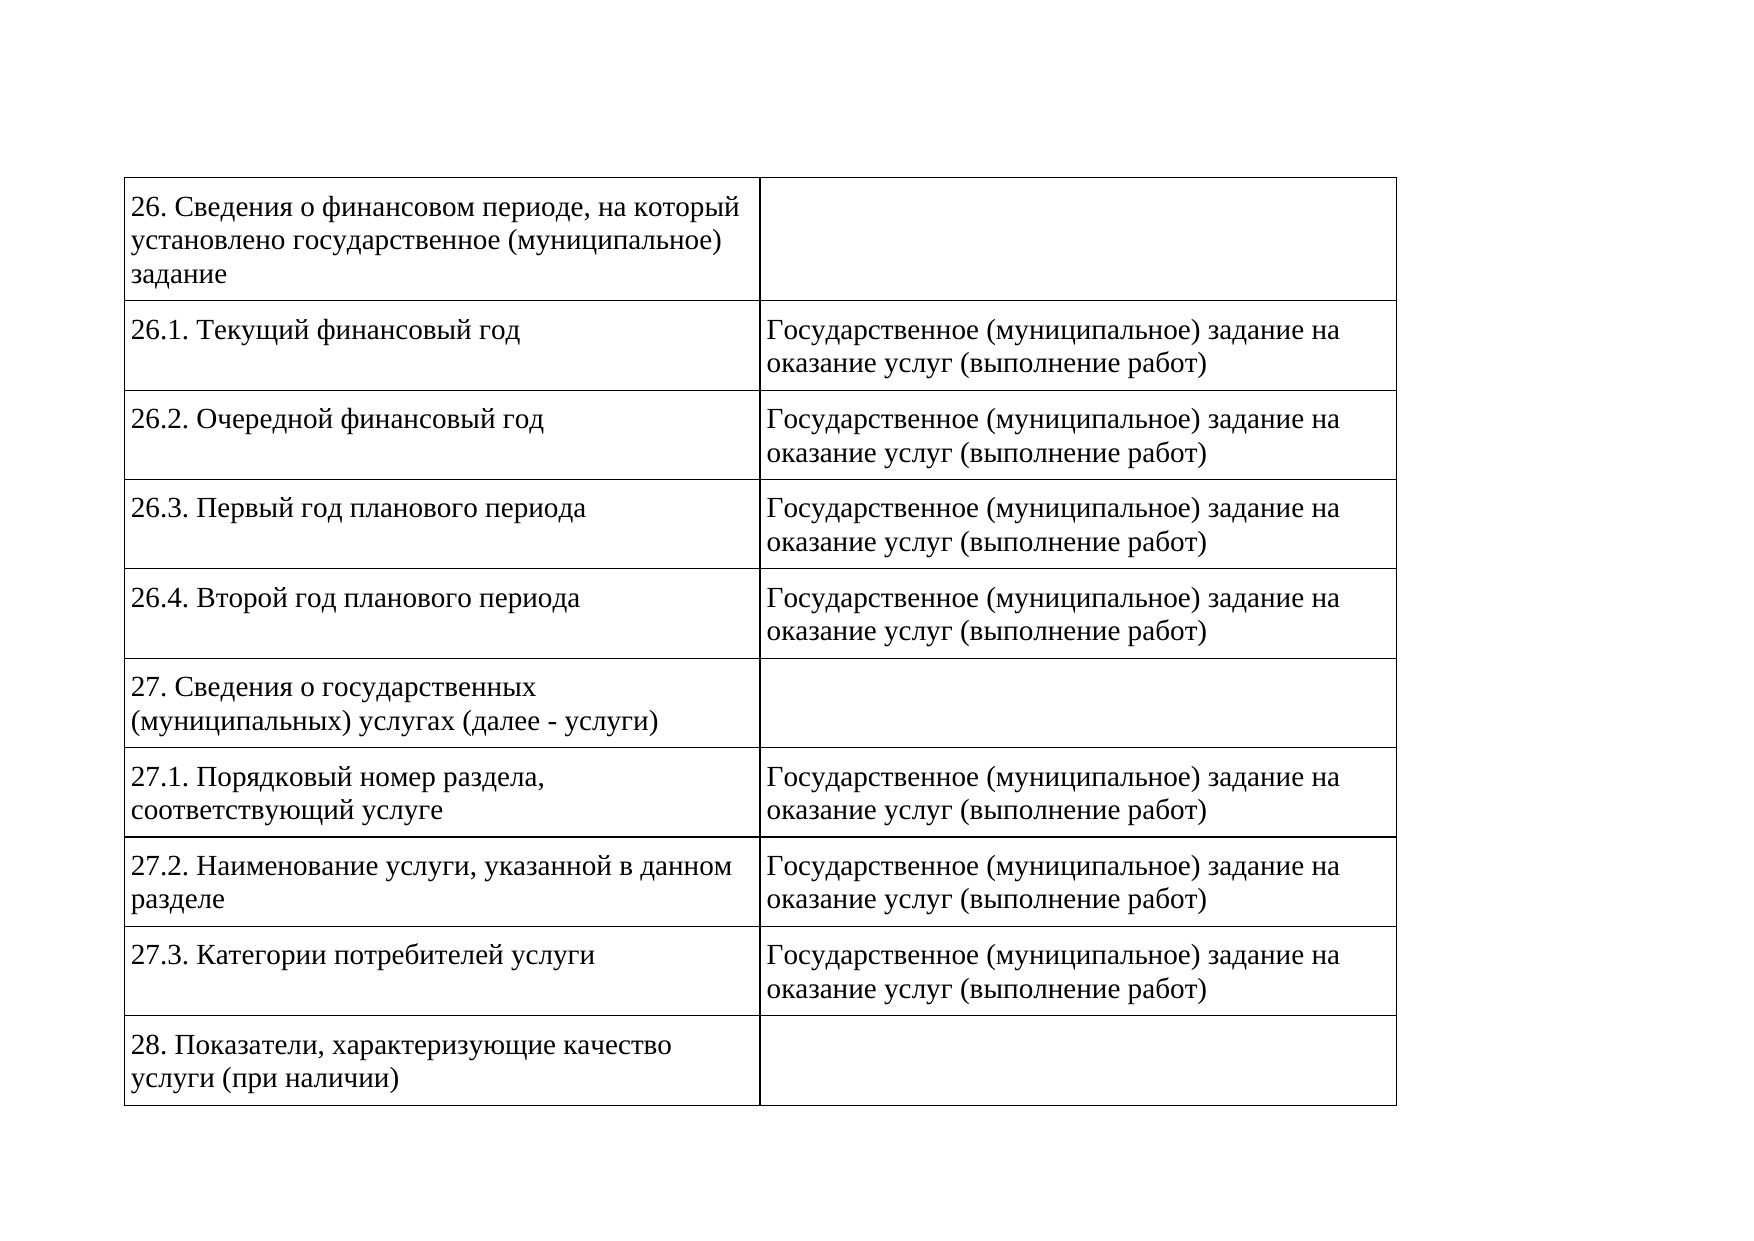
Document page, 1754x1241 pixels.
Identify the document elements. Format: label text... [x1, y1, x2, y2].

table_cell [761, 659, 1396, 747]
table_cell 26.2. Очередной финансовый год [125, 391, 759, 479]
table_cell 26.4. Второй год планового периода [125, 569, 759, 658]
table_cell 26.3. Первый год планового периода [125, 480, 759, 568]
table_cell Государственное (муниципальное) задание на оказание услуг (выполнение работ) [761, 838, 1396, 926]
table_cell 26.1. Текущий финансовый год [125, 301, 759, 389]
table_cell 27.3. Категории потребителей услуги [125, 927, 759, 1015]
table_cell Государственное (муниципальное) задание на оказание услуг (выполнение работ) [761, 748, 1396, 836]
table_cell 26. Сведения о финансовом периоде, на который установлено государственное (муниципальное) задание [125, 178, 759, 300]
table_cell 27. Сведения о государственных (муниципальных) услугах (далее - услуги) [125, 659, 759, 747]
table_cell [761, 1016, 1396, 1104]
table_cell 27.1. Порядковый номер раздела, соответствующий услуге [125, 748, 759, 836]
table_cell [761, 178, 1396, 300]
table_cell Государственное (муниципальное) задание на оказание услуг (выполнение работ) [761, 480, 1396, 568]
table_cell Государственное (муниципальное) задание на оказание услуг (выполнение работ) [761, 391, 1396, 479]
table_cell 28. Показатели, характеризующие качество услуги (при наличии) [125, 1016, 759, 1104]
table_cell 27.2. Наименование услуги, указанной в данном разделе [125, 838, 759, 926]
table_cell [761, 927, 1396, 1015]
table_cell Государственное (муниципальное) задание на оказание услуг (выполнение работ) [761, 301, 1396, 389]
table_cell Государственное (муниципальное) задание на оказание услуг (выполнение работ) [761, 569, 1396, 658]
